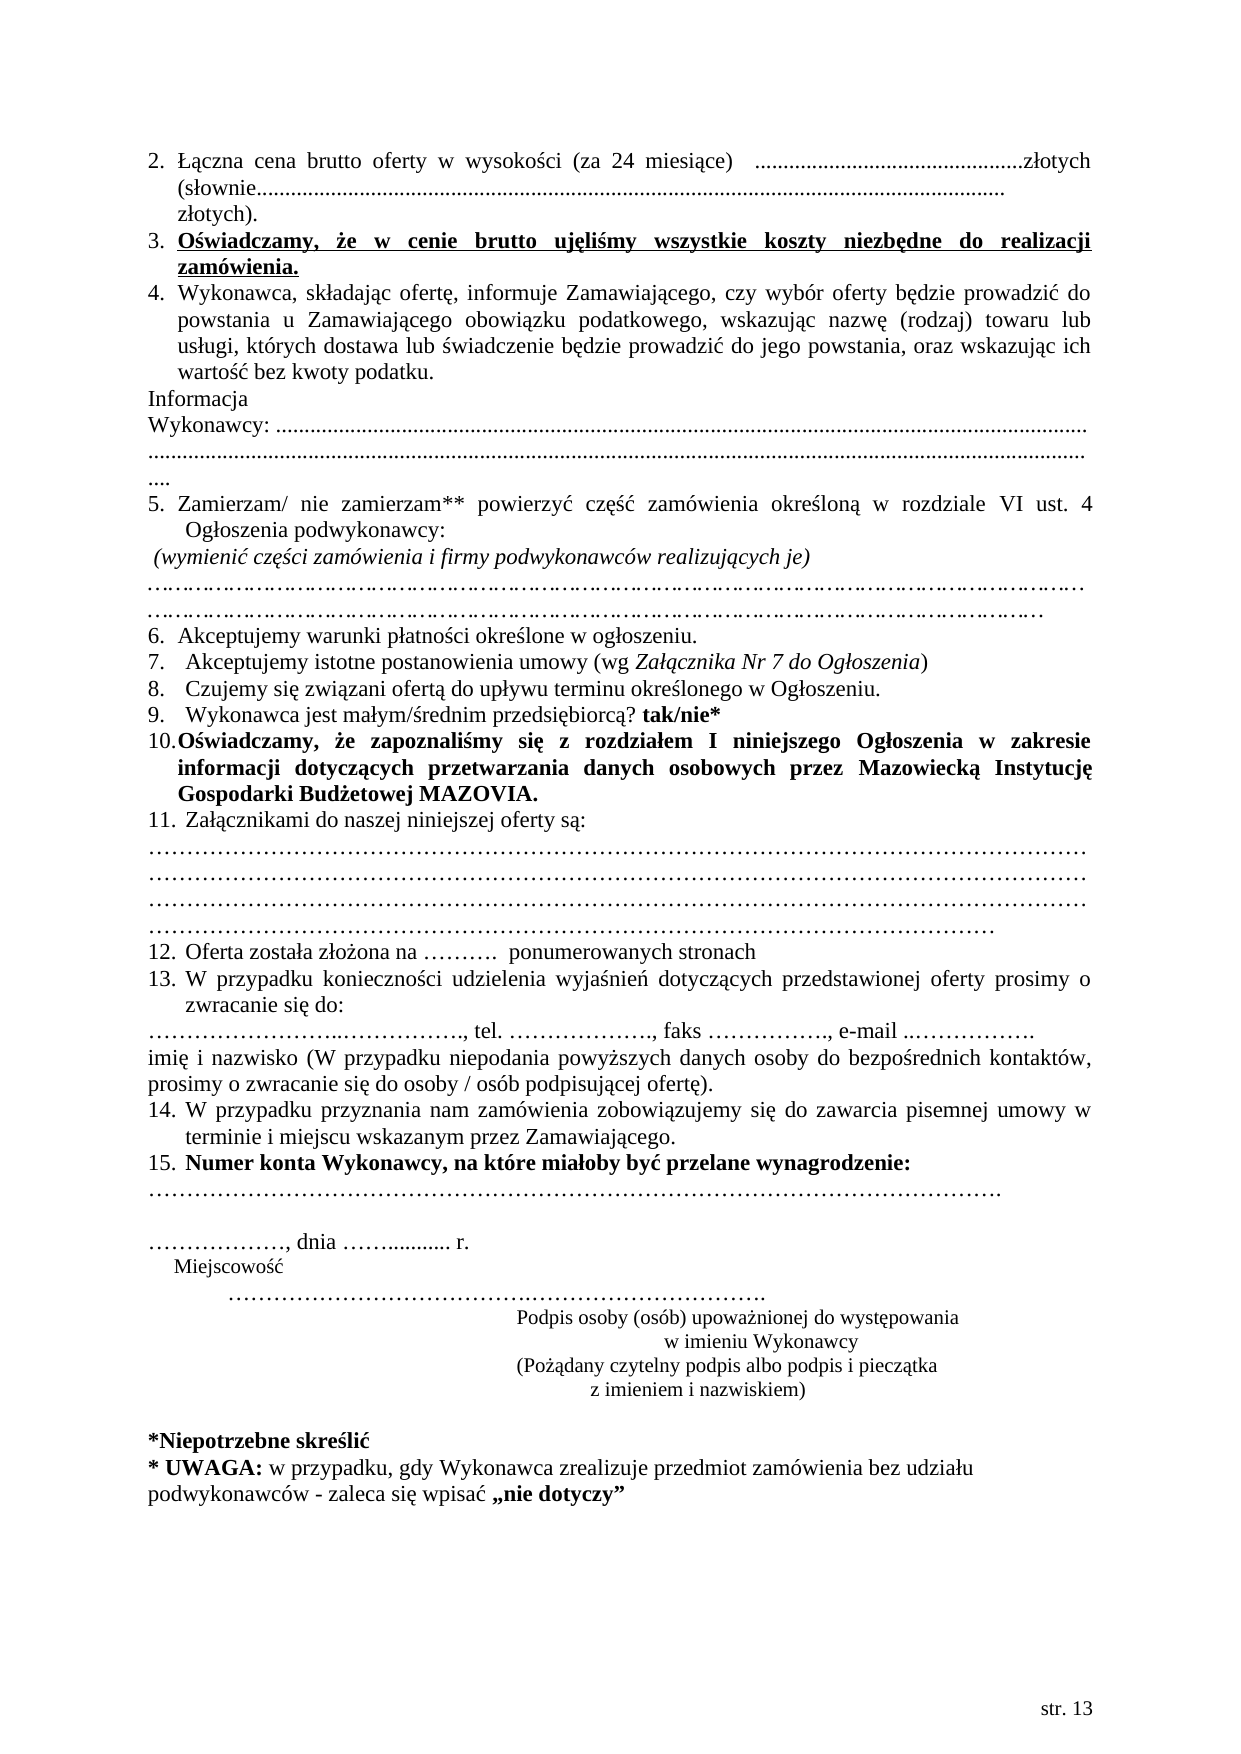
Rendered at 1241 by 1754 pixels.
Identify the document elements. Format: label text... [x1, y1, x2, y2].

text Informacja Wykonawcy: ...................................................................................................................................................................................................................................................................................................................... [148, 385, 1093, 490]
text ……………………………………………………………………………………………………………………………………………………………………………………………………………………………………………… [148, 569, 1093, 622]
text ……………………..……………., tel. ………………., faks ……………., e-mail ..……………. [148, 1017, 1093, 1044]
list Czujemy się związani ofertą do upływu terminu określonego w Ogłoszeniu. [148, 675, 1093, 701]
list W przypadku przyznania nam zamówienia zobowiązujemy się do zawarcia pisemnej umowy w terminie i miejscu wskazanym przez Zamawiającego. [148, 1096, 1093, 1149]
text Miejscowość [148, 1254, 1093, 1278]
text Podpis osoby (osób) upoważnionej do występowania [148, 1305, 1093, 1329]
list Oświadczamy, że w cenie brutto ujęliśmy wszystkie koszty niezbędne do realizacji zamówienia. [148, 227, 1093, 279]
text (Pożądany czytelny podpis albo podpis i pieczątka [148, 1353, 1093, 1377]
text w imieniu Wykonawcy [590, 1329, 1093, 1353]
list Numer konta Wykonawcy, na które miałoby być przelane wynagrodzenie: [148, 1149, 1093, 1175]
text ………………………………….…………………………. [148, 1278, 1093, 1305]
text imię i nazwisko (W przypadku niepodania powyższych danych osoby do bezpośrednich kontaktów, prosimy o zwracanie się do osoby / osób podpisującej ofertę). [148, 1044, 1093, 1096]
list Akceptujemy warunki płatności określone w ogłoszeniu. [148, 622, 1093, 648]
list Wykonawca jest małym/średnim przedsiębiorcą? tak/nie* [148, 701, 1093, 727]
text *Niepotrzebne skreślić [148, 1427, 1093, 1454]
text ………………, dnia ……........... r. [148, 1228, 1093, 1254]
list Wykonawca, składając ofertę, informuje Zamawiającego, czy wybór oferty będzie prowadzić do powstania u Zamawiającego obowiązku podatkowego, wskazując nazwę (rodzaj) towaru lub usługi, których dostawa lub świadczenie będzie prowadzić do jego powstania, oraz wskazując ich wartość bez kwoty podatku. [148, 279, 1093, 385]
list W przypadku konieczności udzielenia wyjaśnień dotyczących przedstawionej oferty prosimy o zwracanie się do: [148, 964, 1093, 1017]
text …………………………………………………………………………………………………. [148, 1175, 1093, 1202]
text (wymienić części zamówienia i firmy podwykonawców realizujących je) [148, 543, 1093, 569]
list Łączna cena brutto oferty w wysokości (za 24 miesiące) ...............................................złotych (słownie................................................................................................................................... złotych). [148, 148, 1093, 227]
list Zamierzam/ nie zamierzam** powierzyć część zamówienia określoną w rozdziale VI ust. 4 Ogłoszenia podwykonawcy: [148, 490, 1093, 543]
list Akceptujemy istotne postanowienia umowy (wg Załącznika Nr 7 do Ogłoszenia) [148, 648, 1093, 675]
list Oświadczamy, że zapoznaliśmy się z rozdziałem I niniejszego Ogłoszenia w zakresie informacji dotyczących przetwarzania danych osobowych przez Mazowiecką Instytucję Gospodarki Budżetowej MAZOVIA. [148, 727, 1093, 806]
text * UWAGA: w przypadku, gdy Wykonawca zrealizuje przedmiot zamówienia bez udziału podwykonawców - zaleca się wpisać „nie dotyczy” [148, 1454, 1093, 1507]
list Oferta została złożona na ………. ponumerowanych stronach [148, 938, 1093, 964]
text ………………………………………………………………………………………………………………………………………………………………………………………………………………………………………………………………………………………………………………………………………………………………………………………………………………………………………… [148, 833, 1093, 938]
text z imieniem i nazwiskiem) [516, 1377, 1093, 1401]
list Załącznikami do naszej niniejszej oferty są: [148, 806, 1093, 833]
